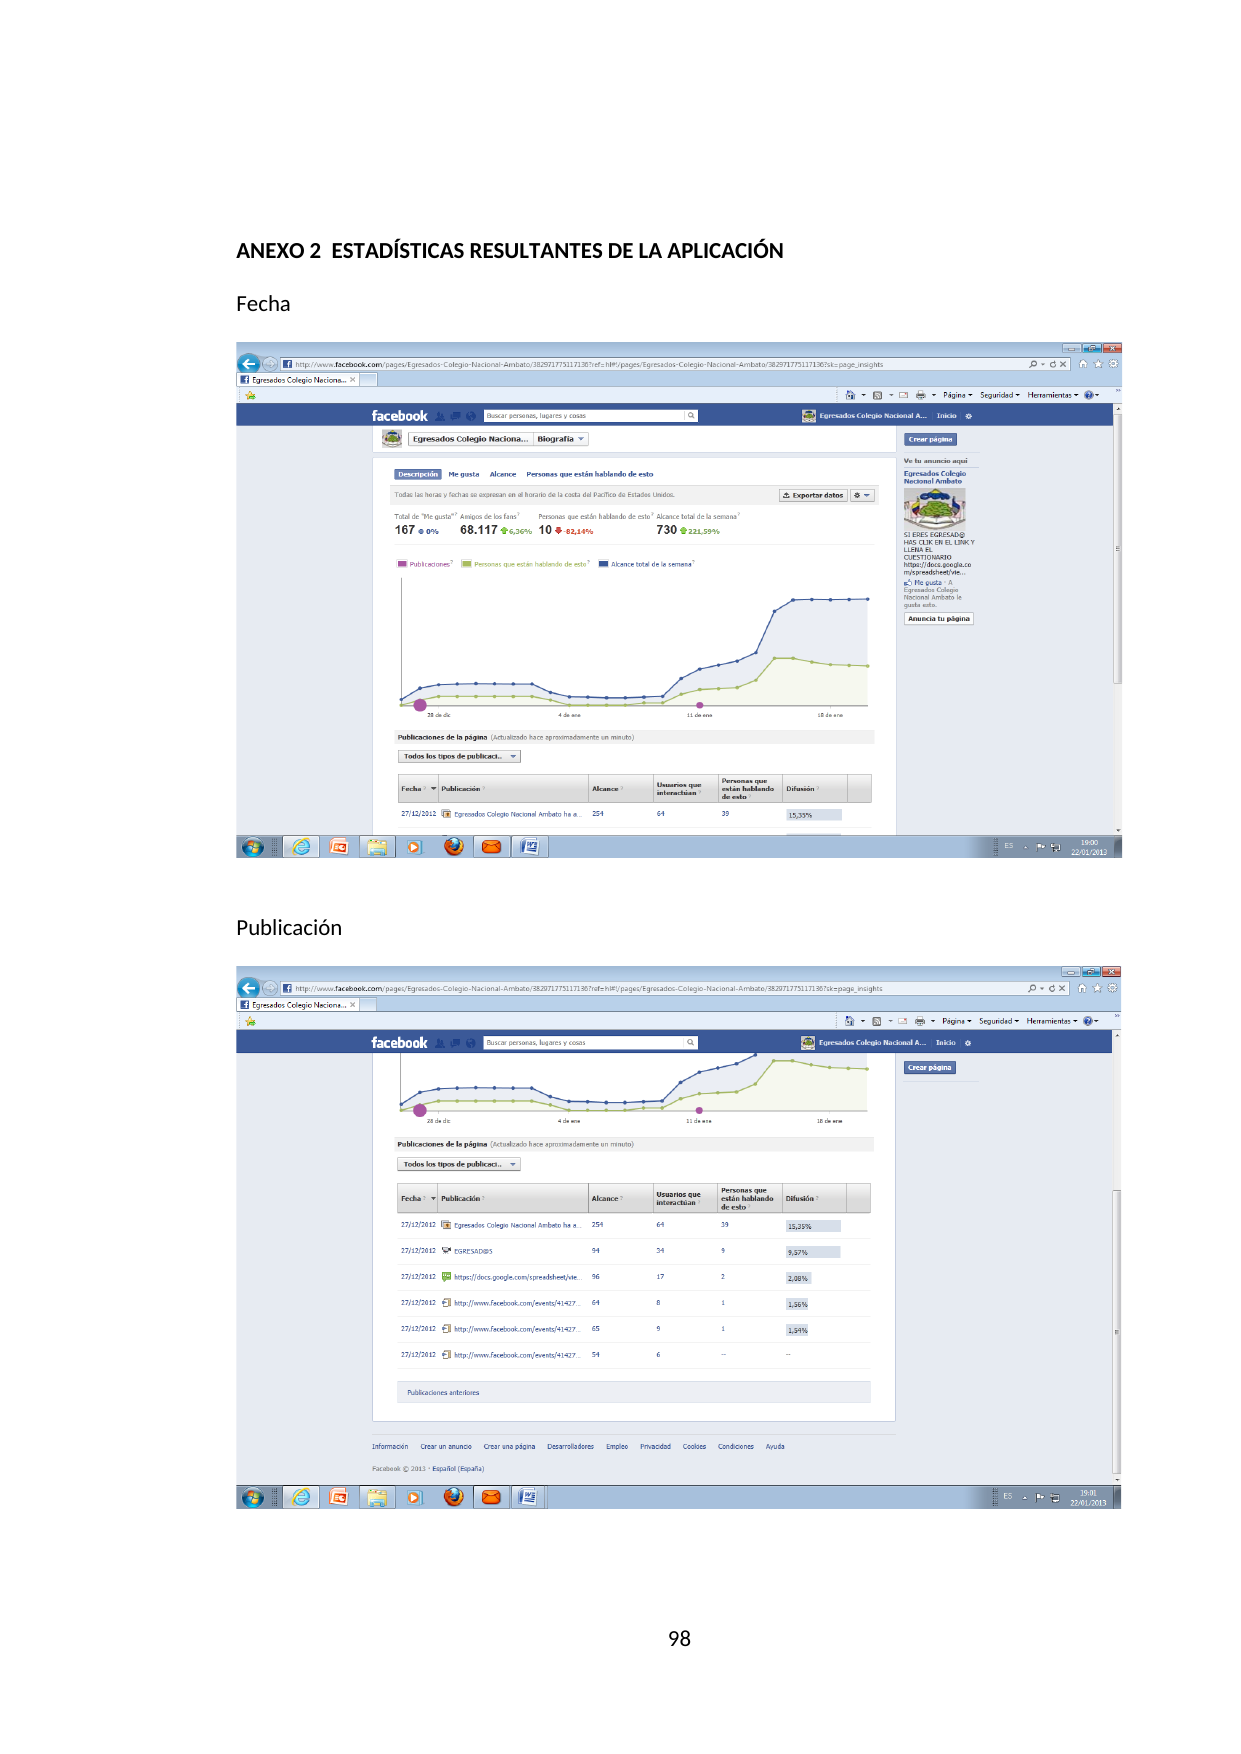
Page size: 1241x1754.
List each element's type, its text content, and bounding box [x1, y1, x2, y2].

text Publicación [236, 913, 1122, 941]
text ANEXO 2 ESTADÍSTICAS RESULTANTES DE LA APLICACIÓN [236, 236, 1122, 264]
picture [236, 342, 1123, 858]
picture [236, 966, 1122, 1509]
text Fecha [236, 289, 1122, 317]
